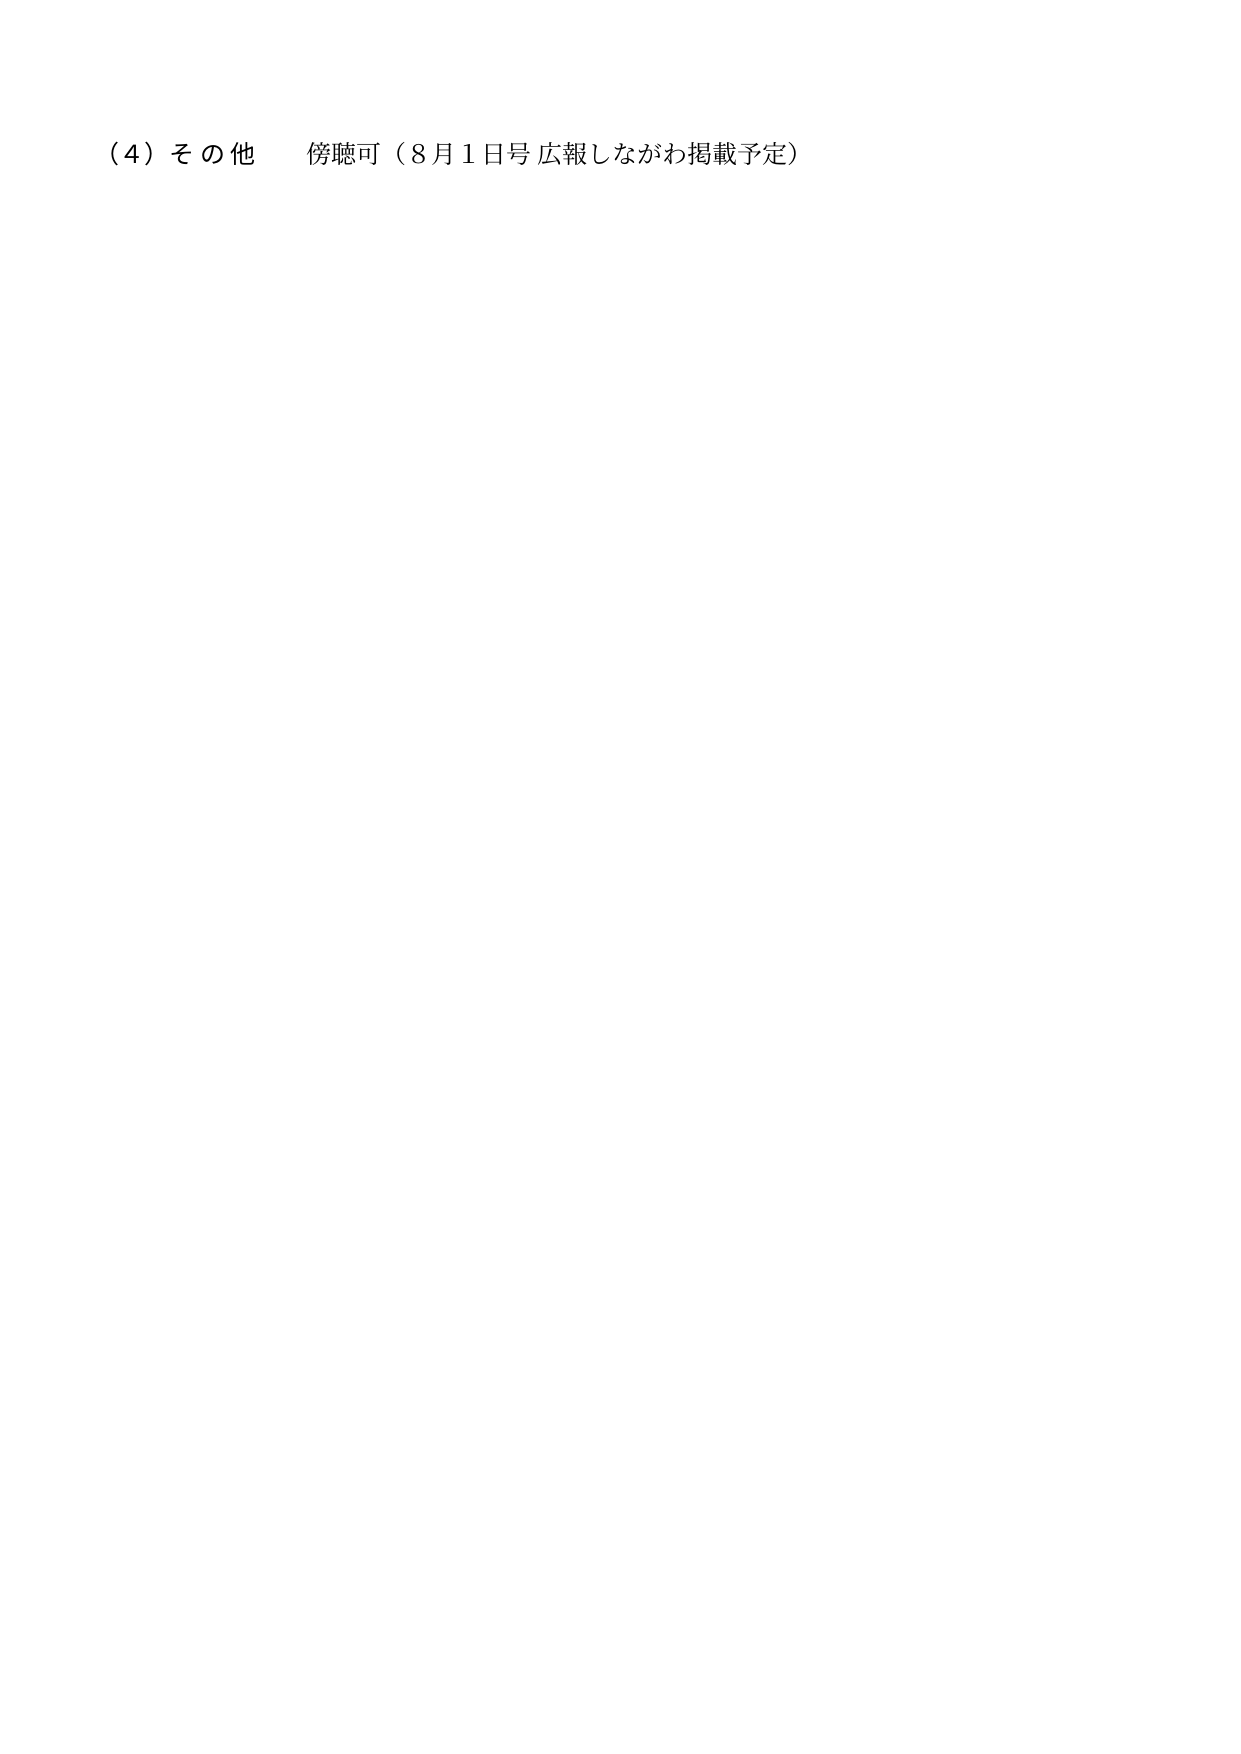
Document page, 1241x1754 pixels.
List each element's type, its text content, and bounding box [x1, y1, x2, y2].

text （４）そ の 他 傍聴可（８月１日号 広報しながわ掲載予定） [94, 131, 1169, 174]
